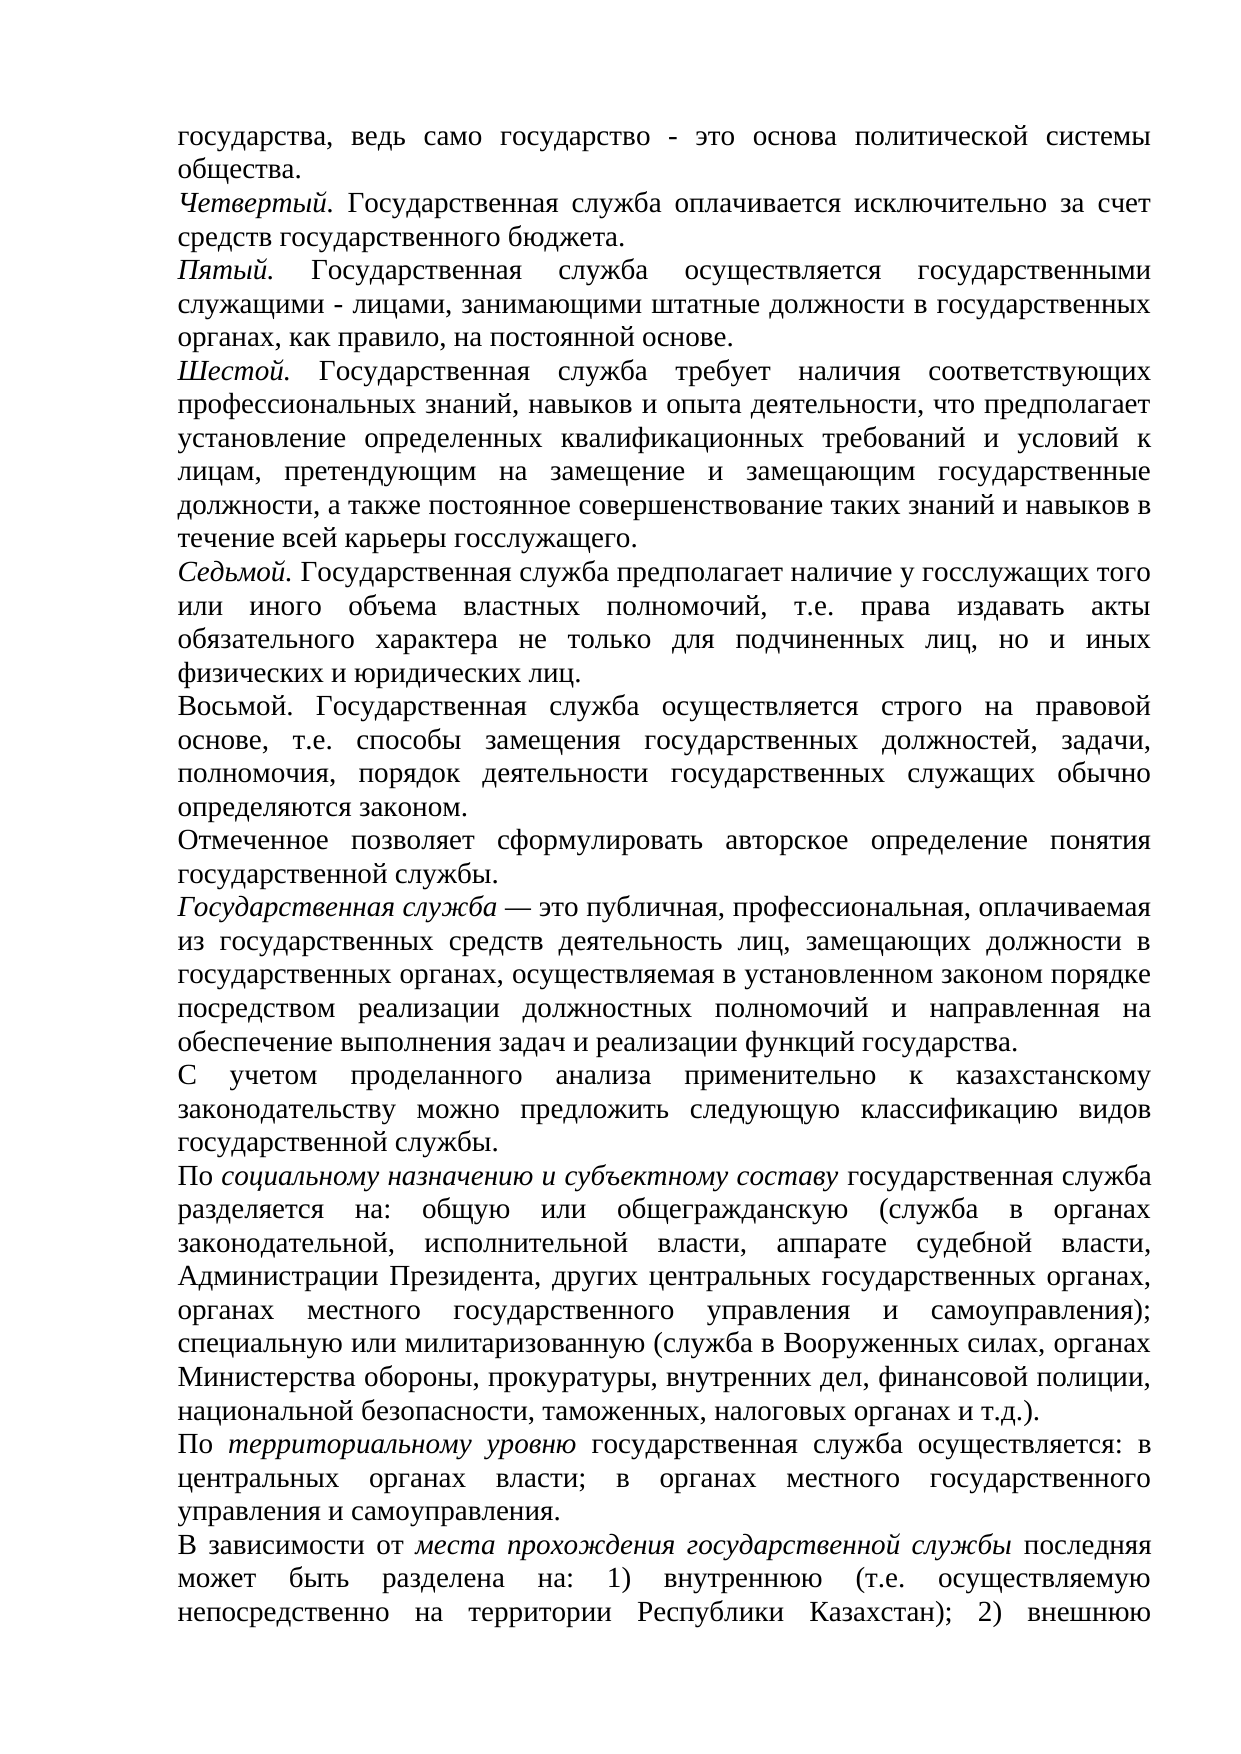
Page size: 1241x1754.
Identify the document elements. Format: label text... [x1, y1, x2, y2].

text Государственная служба — это публичная, профессиональная, оплачиваемая из государственных средств деятельность лиц, замещающих должности в государственных органах, осуществляемая в установленном законом порядке посредством реализации должностных полномочий и направленная на обеспечение выполнения задач и реализации функций государства. [177, 889, 1152, 1057]
text Восьмой. Государственная служба осуществляется строго на правовой основе, т.е. способы замещения государственных должностей, задачи, полномочия, порядок деятельности государственных служащих обычно определяются законом. [177, 688, 1152, 822]
text По социальному назначению и субъектному составу государственная служба разделяется на: общую или общегражданскую (служба в органах законодательной, исполнительной власти, аппарате судебной власти, Администрации Президента, других центральных государственных органах, органах местного государственного управления и самоуправления); специальную или милитаризованную (служба в Вооруженных силах, органах Министерства обороны, прокуратуры, внутренних дел, финансовой полиции, национальной безопасности, таможенных, налоговых органах и т.д.). [177, 1158, 1152, 1426]
text Отмеченное позволяет сформулировать авторское определение понятия государственной службы. [177, 822, 1152, 889]
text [177, 118, 1152, 185]
text По территориальному уровню государственная служба осуществляется: в центральных органах власти; в органах местного государственного управления и самоуправления. [177, 1426, 1152, 1527]
text Пятый. Государственная служба осуществляется государственными служащими - лицами, занимающими штатные должности в государственных органах, как правило, на постоянной основе. [177, 252, 1152, 353]
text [177, 1527, 1152, 1627]
text Шестой. Государственная служба требует наличия соответствующих профессиональных знаний, навыков и опыта деятельности, что предполагает установление определенных квалификационных требований и условий к лицам, претендующим на замещение и замещающим государственные должности, а также постоянное совершенствование таких знаний и навыков в течение всей карьеры госслужащего. [177, 353, 1152, 554]
text Четвертый. Государственная служба оплачивается исключительно за счет средств государственного бюджета. [177, 185, 1152, 252]
text Седьмой. Государственная служба предполагает наличие у госслужащих того или иного объема властных полномочий, т.е. права издавать акты обязательного характера не только для подчиненных лиц, но и иных физических и юридических лиц. [177, 554, 1152, 688]
text С учетом проделанного анализа применительно к казахстанскому законодательству можно предложить следующую классификацию видов государственной службы. [177, 1057, 1152, 1158]
